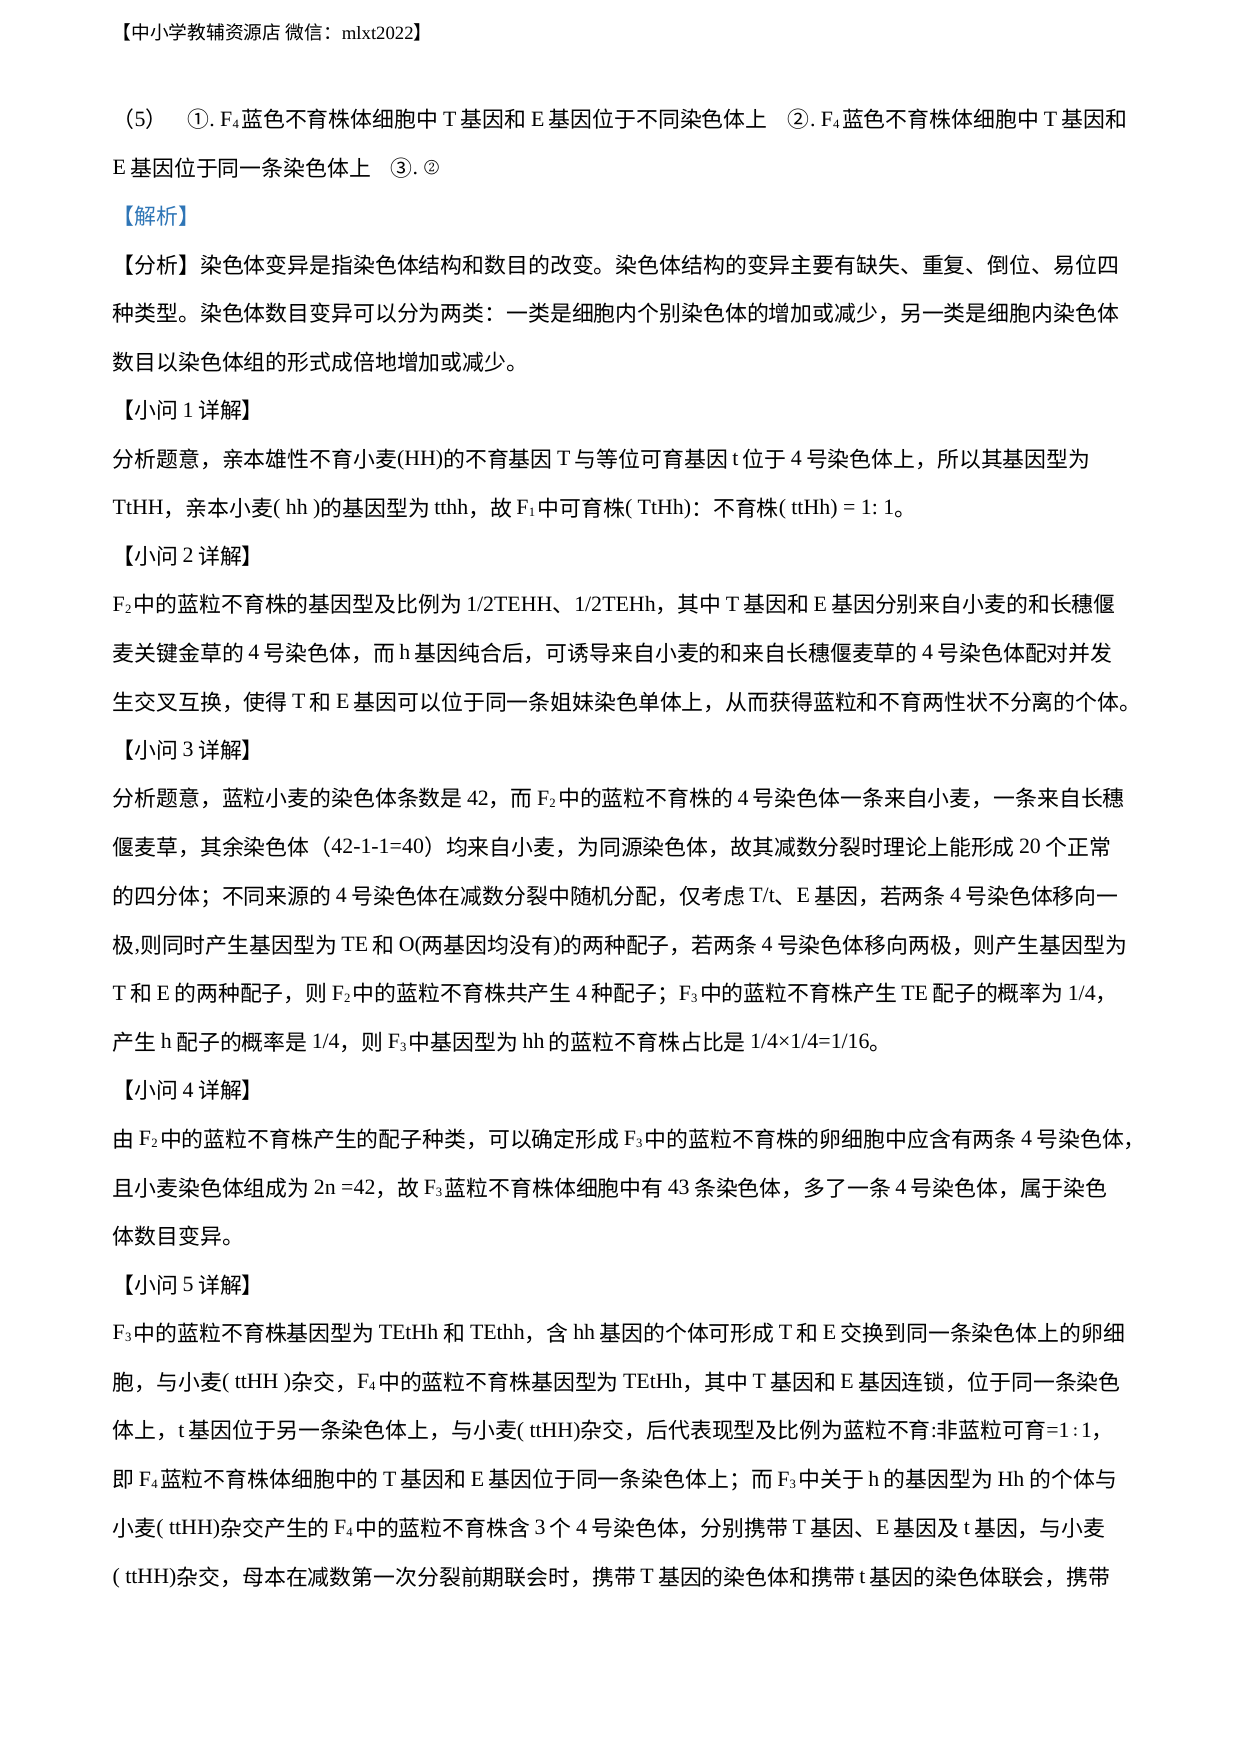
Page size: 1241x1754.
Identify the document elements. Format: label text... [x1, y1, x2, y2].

text 【小问4详解】 [112, 1073, 1128, 1106]
text 【小问2详解】 [112, 538, 1128, 571]
text 【分析】染色体变异是指染色体结构和数目的改变。染色体结构的变异主要有缺失、重复、倒位、易位四种类型。染色体数目变异可以分为两类：一类是细胞内个别染色体的增加或减少，另一类是细胞内染色体数目以染色体组的形式成倍地增加或减少。 [112, 247, 1128, 377]
text 【小问3详解】 [112, 733, 1128, 765]
text 分析题意，蓝粒小麦的染色体条数是42，而F2中的蓝粒不育株的4号染色体一条来自小麦，一条来自长穗偃麦草，其余染色体（42-1-1=40）均来自小麦，为同源染色体，故其减数分裂时理论上能形成20个正常的四分体；不同来源的4号染色体在减数分裂中随机分配，仅考虑T/t、E基因，若两条4号染色体移向一极,则同时产生基因型为TE和О(两基因均没有)的两种配子，若两条4号染色体移向两极，则产生基因型为T和E的两种配子，则F2中的蓝粒不育株共产生4种配子；F3中的蓝粒不育株产生TE配子的概率为1/4，产生h配子的概率是1/4，则F3中基因型为hh的蓝粒不育株占比是1/4×1/4=1/16。 [112, 781, 1128, 1057]
text 分析题意，亲本雄性不育小麦(HH)的不育基因T与等位可育基因t位于4号染色体上，所以其基因型为TtHH，亲本小麦( hh )的基因型为tthh，故F1中可育株( TtHh)：不育株( ttHh) = 1: 1。 [112, 441, 1128, 523]
text 由F2中的蓝粒不育株产生的配子种类，可以确定形成F3中的蓝粒不育株的卵细胞中应含有两条4号染色体，且小麦染色体组成为2n =42，故F3蓝粒不育株体细胞中有43条染色体，多了一条4号染色体，属于染色体数目变异。 [112, 1121, 1128, 1251]
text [112, 1316, 1128, 1592]
text F2中的蓝粒不育株的基因型及比例为1/2TEHH、1/2TEHh，其中T基因和E基因分别来自小麦的和长穗偃麦关键金草的4号染色体，而h基因纯合后，可诱导来自小麦的和来自长穗偃麦草的4号染色体配对并发生交叉互换，使得T和E基因可以位于同一条姐妹染色单体上，从而获得蓝粒和不育两性状不分离的个体。 [112, 587, 1128, 717]
text （5） ①. F4蓝色不育株体细胞中T基因和E基因位于不同染色体上 ②. F4蓝色不育株体细胞中T基因和E基因位于同一条染色体上 ③. ② [112, 102, 1128, 183]
text 【小问5详解】 [112, 1267, 1128, 1300]
text 【解析】 [112, 199, 1128, 231]
text 【小问1详解】 [112, 393, 1128, 426]
